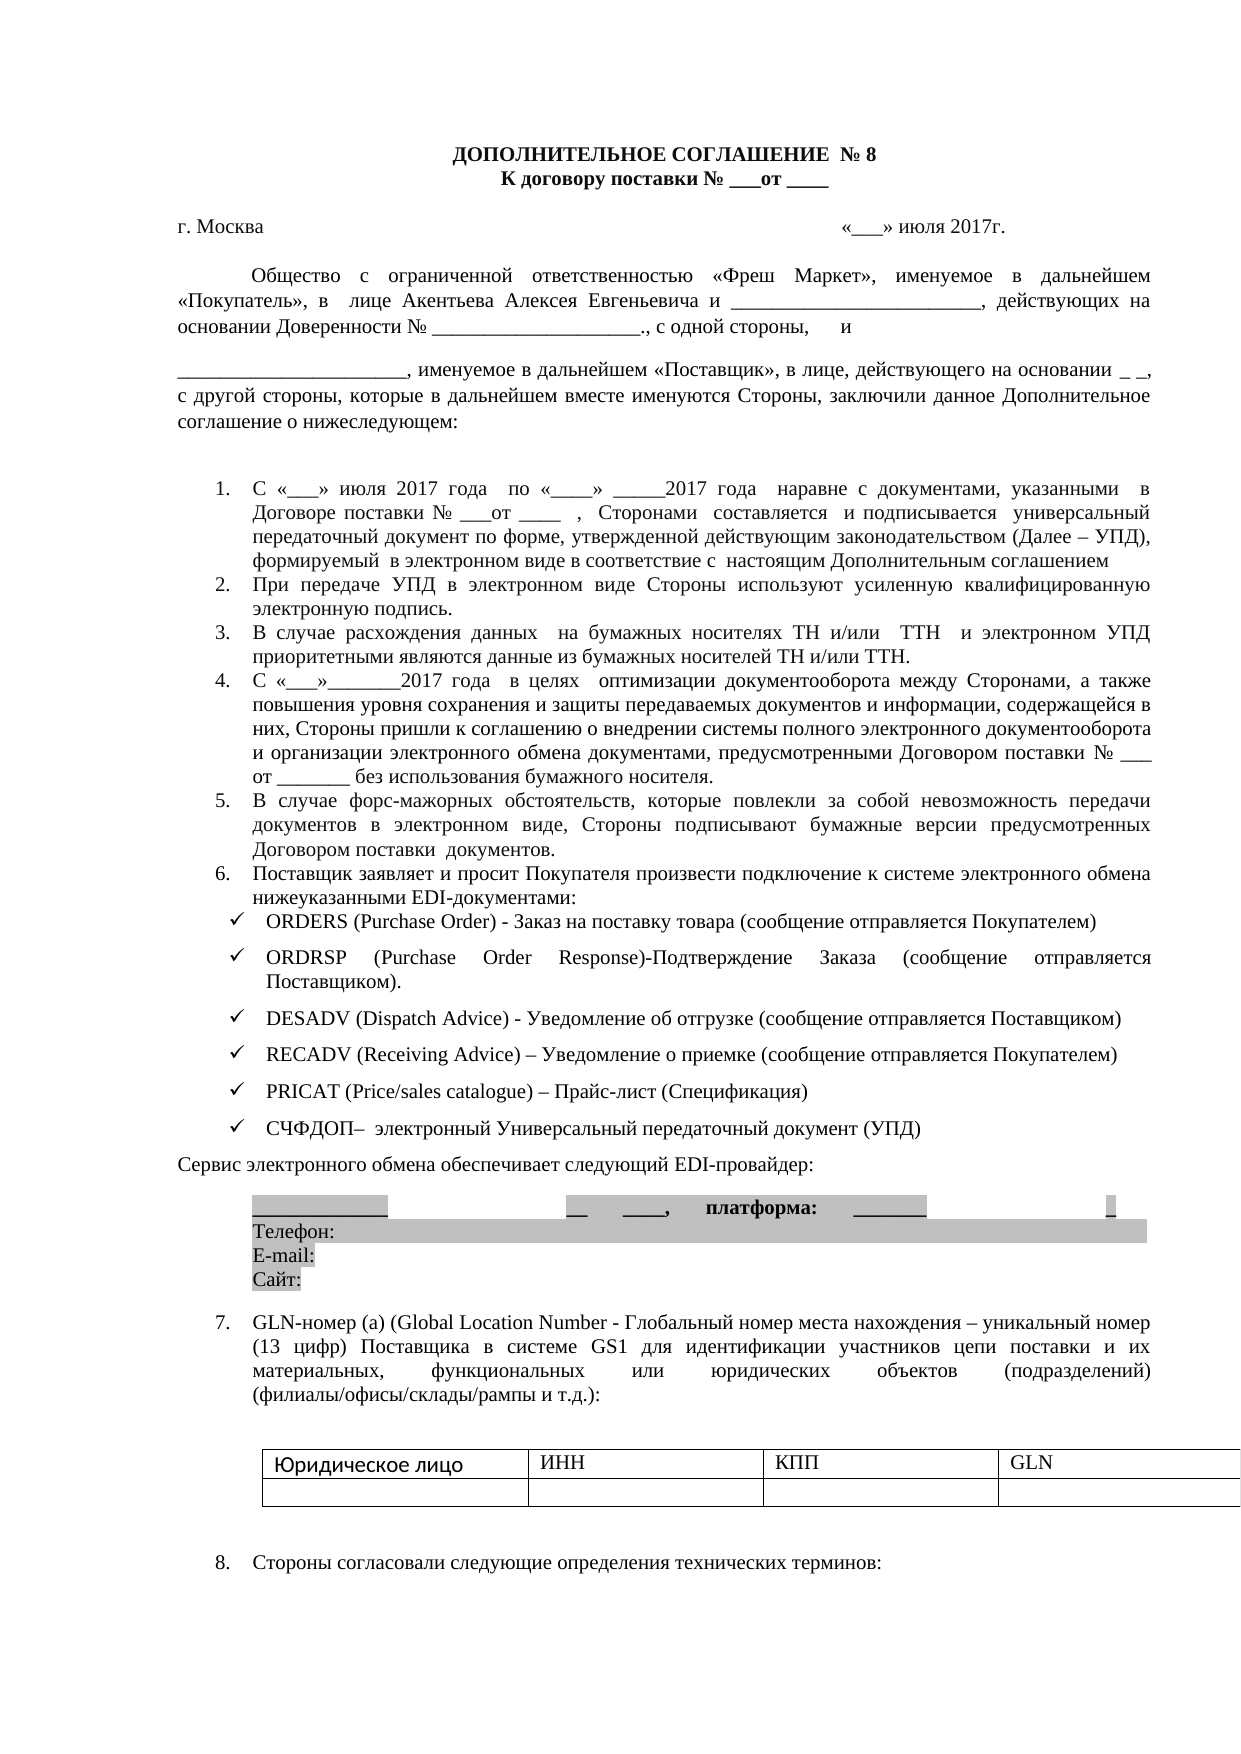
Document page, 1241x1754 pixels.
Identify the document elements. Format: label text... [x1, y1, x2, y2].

list В случае форс-мажорных обстоятельств, которые повлекли за собой невозможность передачи документов в электронном виде, Стороны подписывают бумажные версии предусмотренных Договором поставки документов. [215, 788, 1152, 861]
text ______________________, именуемое в дальнейшем «Поставщик», в лице, действующего на основании _ _, с другой стороны, которые в дальнейшем вместе именуются Стороны, заключили данное Дополнительное соглашение о нижеследующем: [177, 357, 1152, 433]
text К договору поставки № ___от ____ [177, 166, 1152, 190]
list PRICAT (Price/sales catalogue) – Прайс-лист (Спецификация) [526, 1079, 1152, 1103]
text _____________ __ ____, платформа: _______ _ Телефон: E-mail: Сайт: [301, 1195, 1152, 1291]
list ORDRSP (Purchase Order Response)-Подтверждение Заказа (сообщение отправляется Поставщиком). [228, 945, 1152, 993]
text ДОПОЛНИТЕЛЬНОЕ СОГЛАШЕНИЕ № 8 [177, 142, 1152, 166]
list В случае расхождения данных на бумажных носителях ТН и/или ТТН и электронном УПД приоритетными являются данные из бумажных носителей ТН и/или ТТН. [215, 620, 1152, 668]
list При передаче УПД в электронном виде Стороны используют усиленную квалифицированную электронную подпись. [215, 572, 1152, 620]
list Поставщик заявляет и просит Покупателя произвести подключение к системе электронного обмена нижеуказанными EDI-документами: [215, 861, 1152, 909]
text Сервис электронного обмена обеспечивает следующий EDI-провайдер: [177, 1152, 1152, 1176]
text Общество с ограниченной ответственностью «Фреш Маркет», именуемое в дальнейшем «Покупатель», в лице Акентьева Алексея Евгеньевича и ________________________, действующих на основании Доверенности № ____________________., с одной стороны, и [177, 262, 1152, 338]
list GLN-номер (а) (Global Location Number - Глобальный номер места нахождения – уникальный номер (13 цифр) Поставщика в системе GS1 для идентификации участников цепи поставки и их материальных, функциональных или юридических объектов (подразделений) (филиалы/офисы/склады/рампы и т.д.): [215, 1310, 1152, 1406]
list СЧФДОП– электронный Универсальный передаточный документ (УПД) [228, 1116, 1152, 1139]
list DESADV (Dispatch Advice) - Уведомление об отгрузке (сообщение отправляется Поставщиком) [228, 1006, 1152, 1030]
text г. Москва «___» июля 2017г. [177, 214, 1152, 238]
list ORDERS (Purchase Order) - Заказ на поставку товара (сообщение отправляется Покупателем) [228, 909, 1152, 933]
list С «___»_______2017 года в целях оптимизации документооборота между Сторонами, а также повышения уровня сохранения и защиты передаваемых документов и информации, содержащейся в них, Стороны пришли к соглашению о внедрении системы полного электронного документооборота и организации электронного обмена документами, предусмотренными Договором поставки без использования бумажного носителя. [215, 668, 1152, 788]
list Стороны согласовали следующие определения технических терминов: [215, 1549, 1152, 1574]
list С «___» июля 2017 года по «____» _____2017 года наравне с документами, указанными в Договоре поставки № ___от ____ , Сторонами составляется и подписывается универсальный передаточный документ по форме, утвержденной действующим законодательством (Далее – УПД), формируемый в электронном виде в соответствие с настоящим Дополнительным соглашением [215, 476, 1152, 572]
list RECADV (Receiving Advice) – Уведомление о приемке (сообщение отправляется Покупателем) [228, 1042, 1152, 1066]
